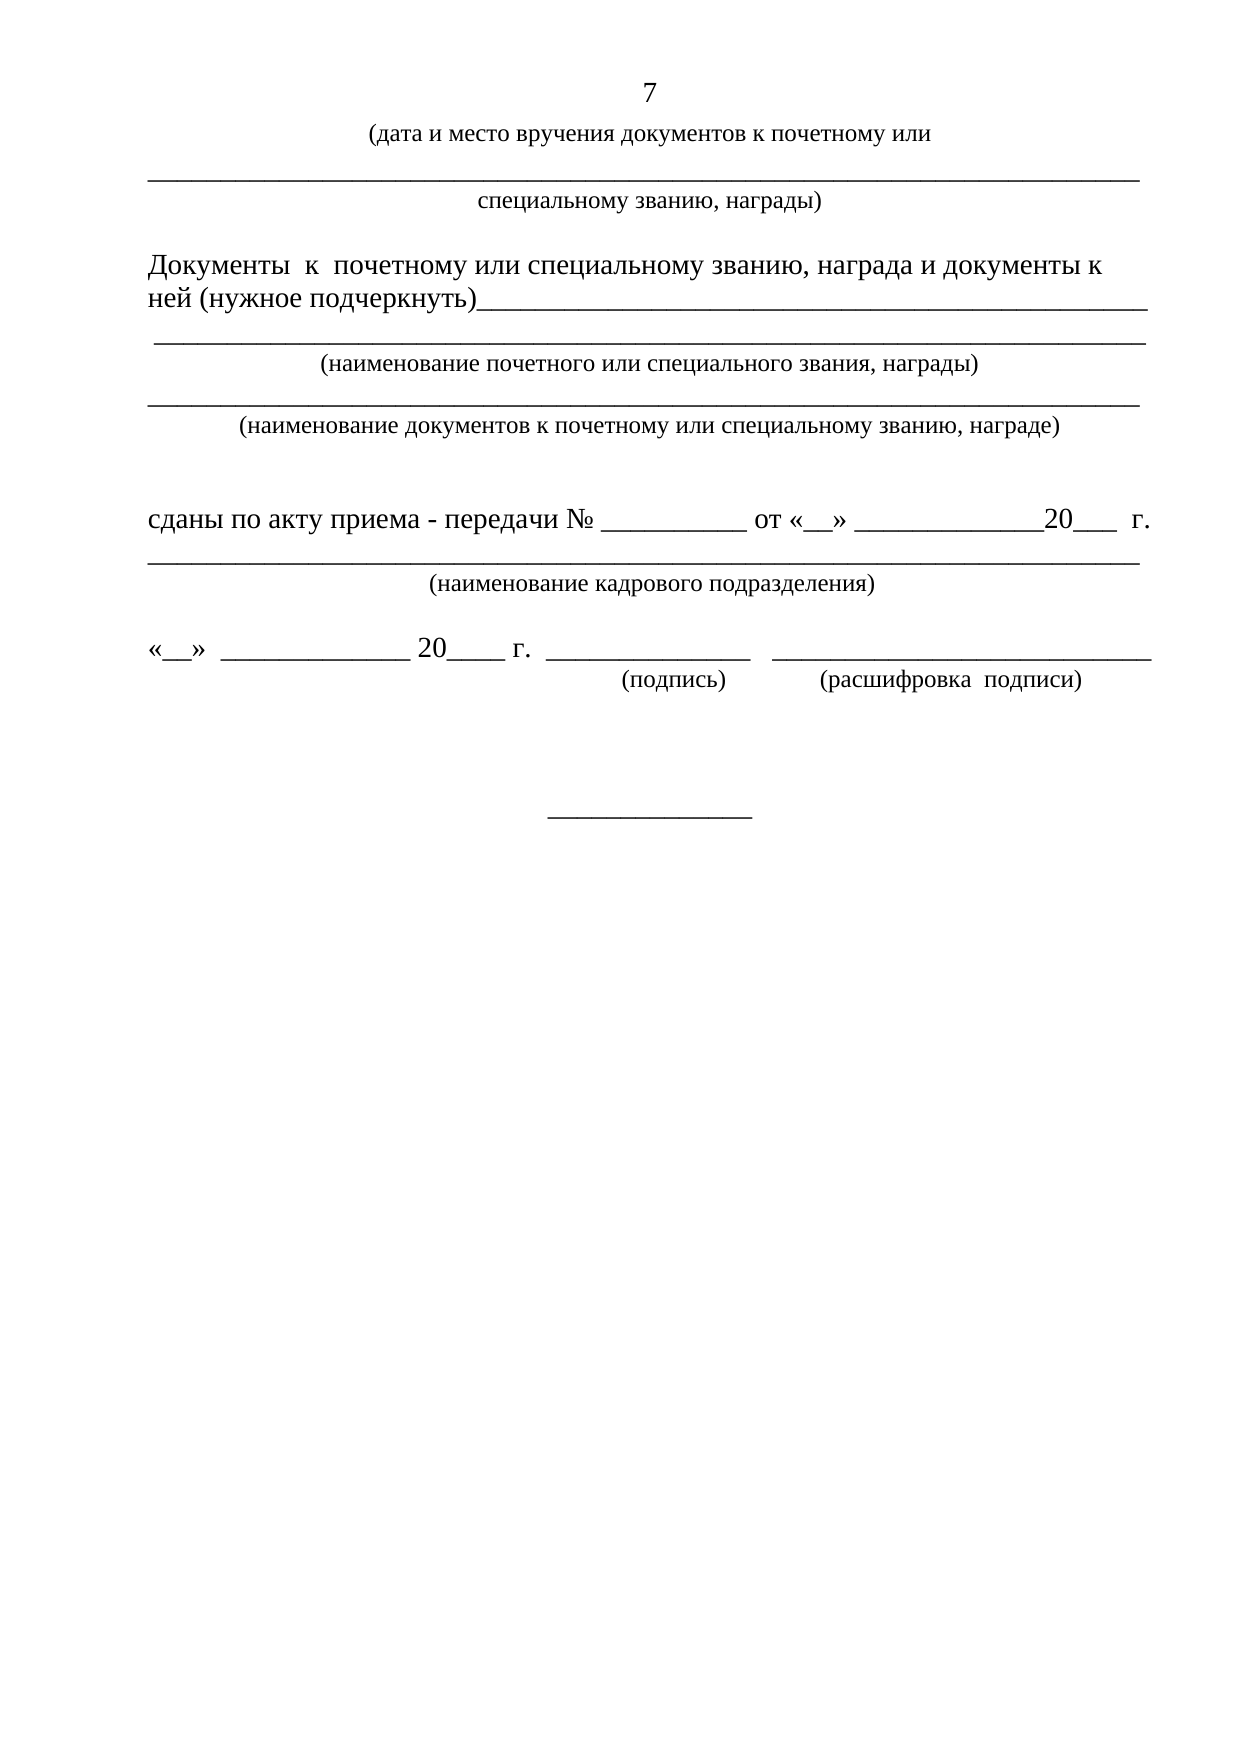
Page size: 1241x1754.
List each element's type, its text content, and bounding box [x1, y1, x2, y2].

text ____________________________________________________________________ [148, 376, 1152, 410]
text ____________________________________________________________________ [148, 534, 1152, 568]
text Документы к почетному или специальному званию, награда и документы к ней (нужное подчеркнуть)______________________________________________ [148, 247, 1152, 314]
text сданы по акту приема - передачи № __________ от «__» _____________20___ г. [148, 501, 1152, 534]
text «__» _____________ 20____ г. ______________ __________________________ [148, 630, 1152, 664]
text (подпись) (расшифровка подписи) [148, 664, 1152, 693]
text (наименование кадрового подразделения) [148, 568, 1152, 597]
text ______________ [148, 788, 1152, 821]
text специальному званию, награды) [148, 185, 1152, 213]
text (дата и место вручения документов к почетному или [148, 118, 1152, 147]
text (наименование документов к почетному или специальному званию, награде) [148, 410, 1152, 439]
text ____________________________________________________________________ (наименование почетного или специального звания, награды) [148, 314, 1152, 376]
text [148, 151, 1152, 185]
